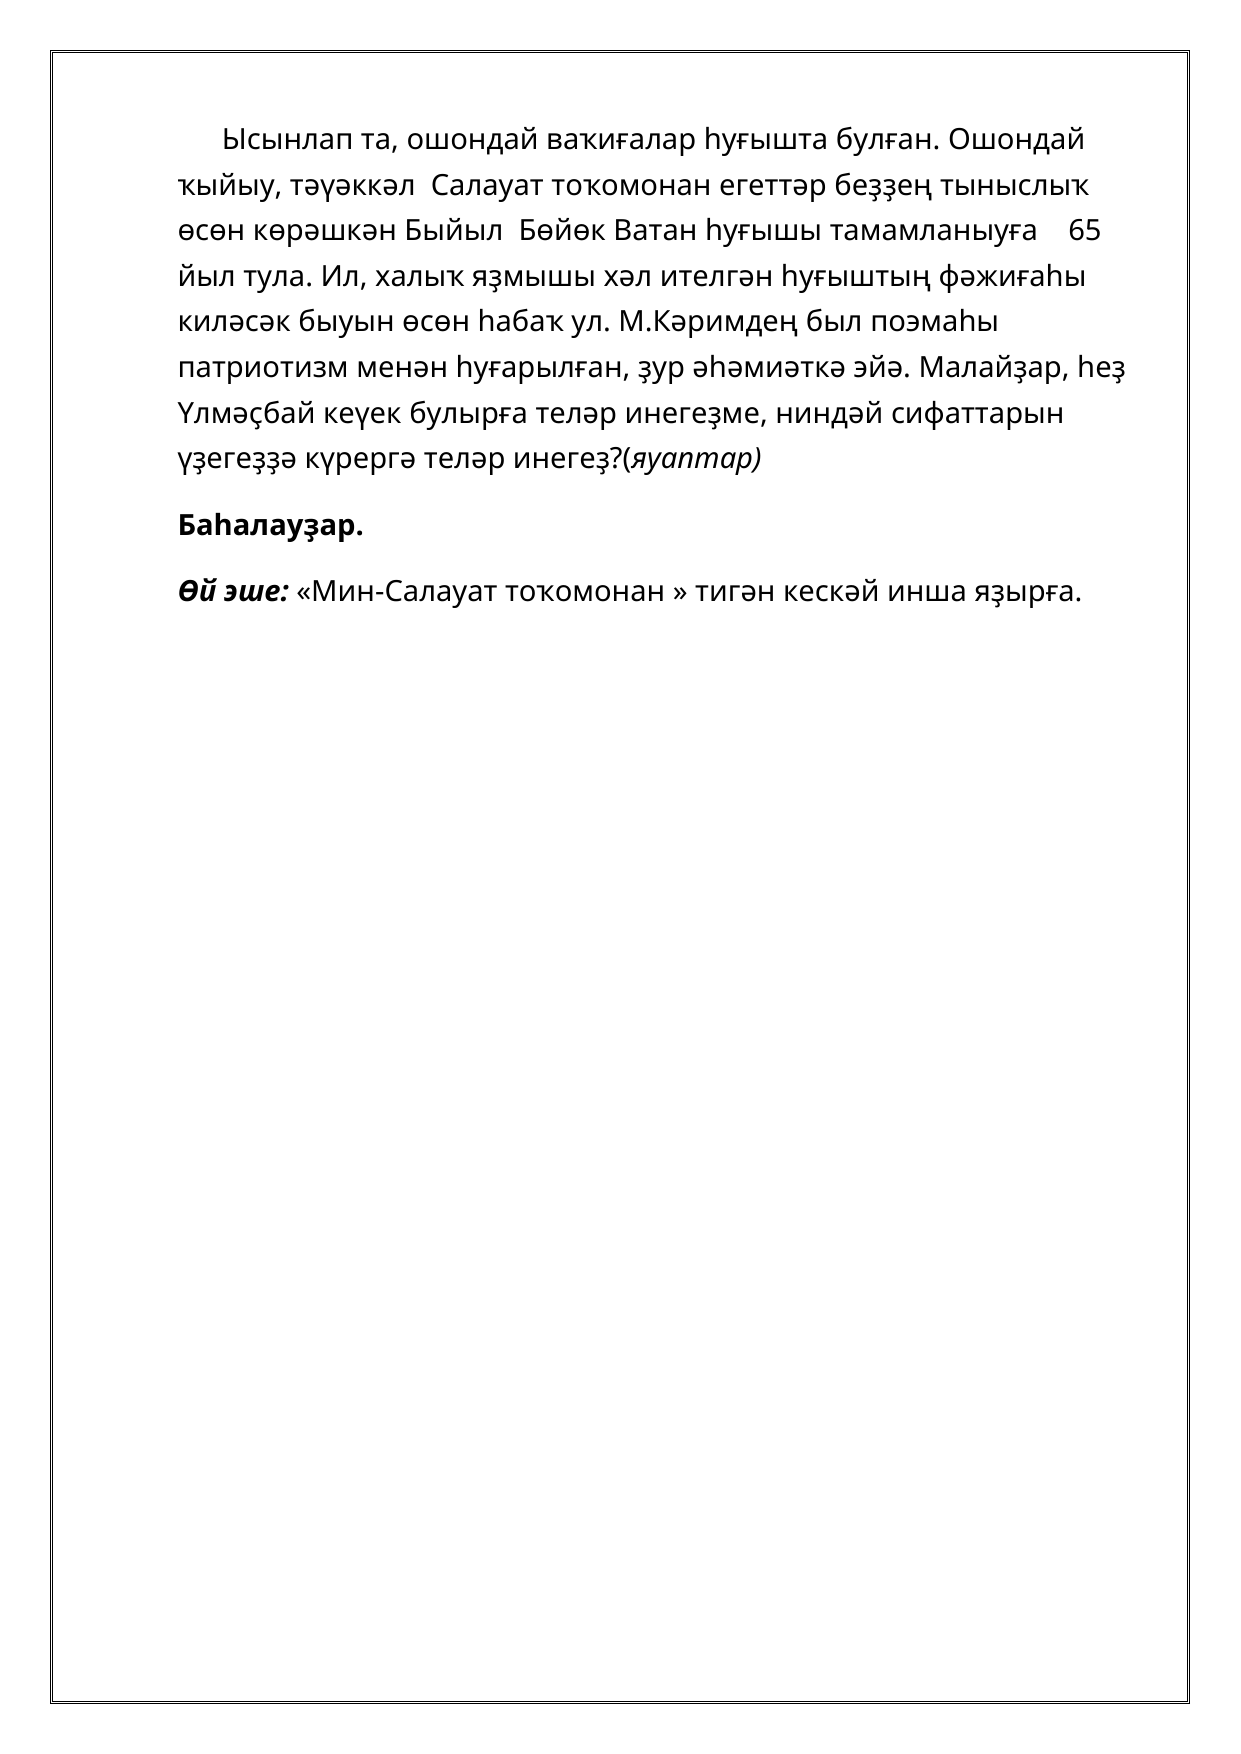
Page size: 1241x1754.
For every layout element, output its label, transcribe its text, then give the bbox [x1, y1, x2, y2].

text Баһалауҙар. [177, 504, 1152, 544]
text Ысынлап та, ошондай ваҡиғалар һуғышта булған. Ошондай ҡыйыу, тәүәккәл Салауат тоҡомонан егеттәр беҙҙең тыныслыҡ өсөн көрәшкән Быйыл Бөйөк Ватан һуғышы тамамланыуға 65 йыл тула. Ил, халыҡ яҙмышы хәл ителгән һуғыштың фәжиғаһы киләсәк быуын өсөн һабаҡ ул. М.Кәримдең был поэмаһы патриотизм менән һуғарылған, ҙур әһәмиәткә эйә. Малайҙар, һеҙ Үлмәҫбай кеүек булырға теләр инегеҙме, ниндәй сифаттарын үҙегеҙҙә күрергә теләр инегеҙ?(яуаптар) [177, 118, 1152, 477]
text Өй эше: «Мин-Салауат тоҡомонан » тигән кескәй инша яҙырға. [177, 570, 1152, 610]
